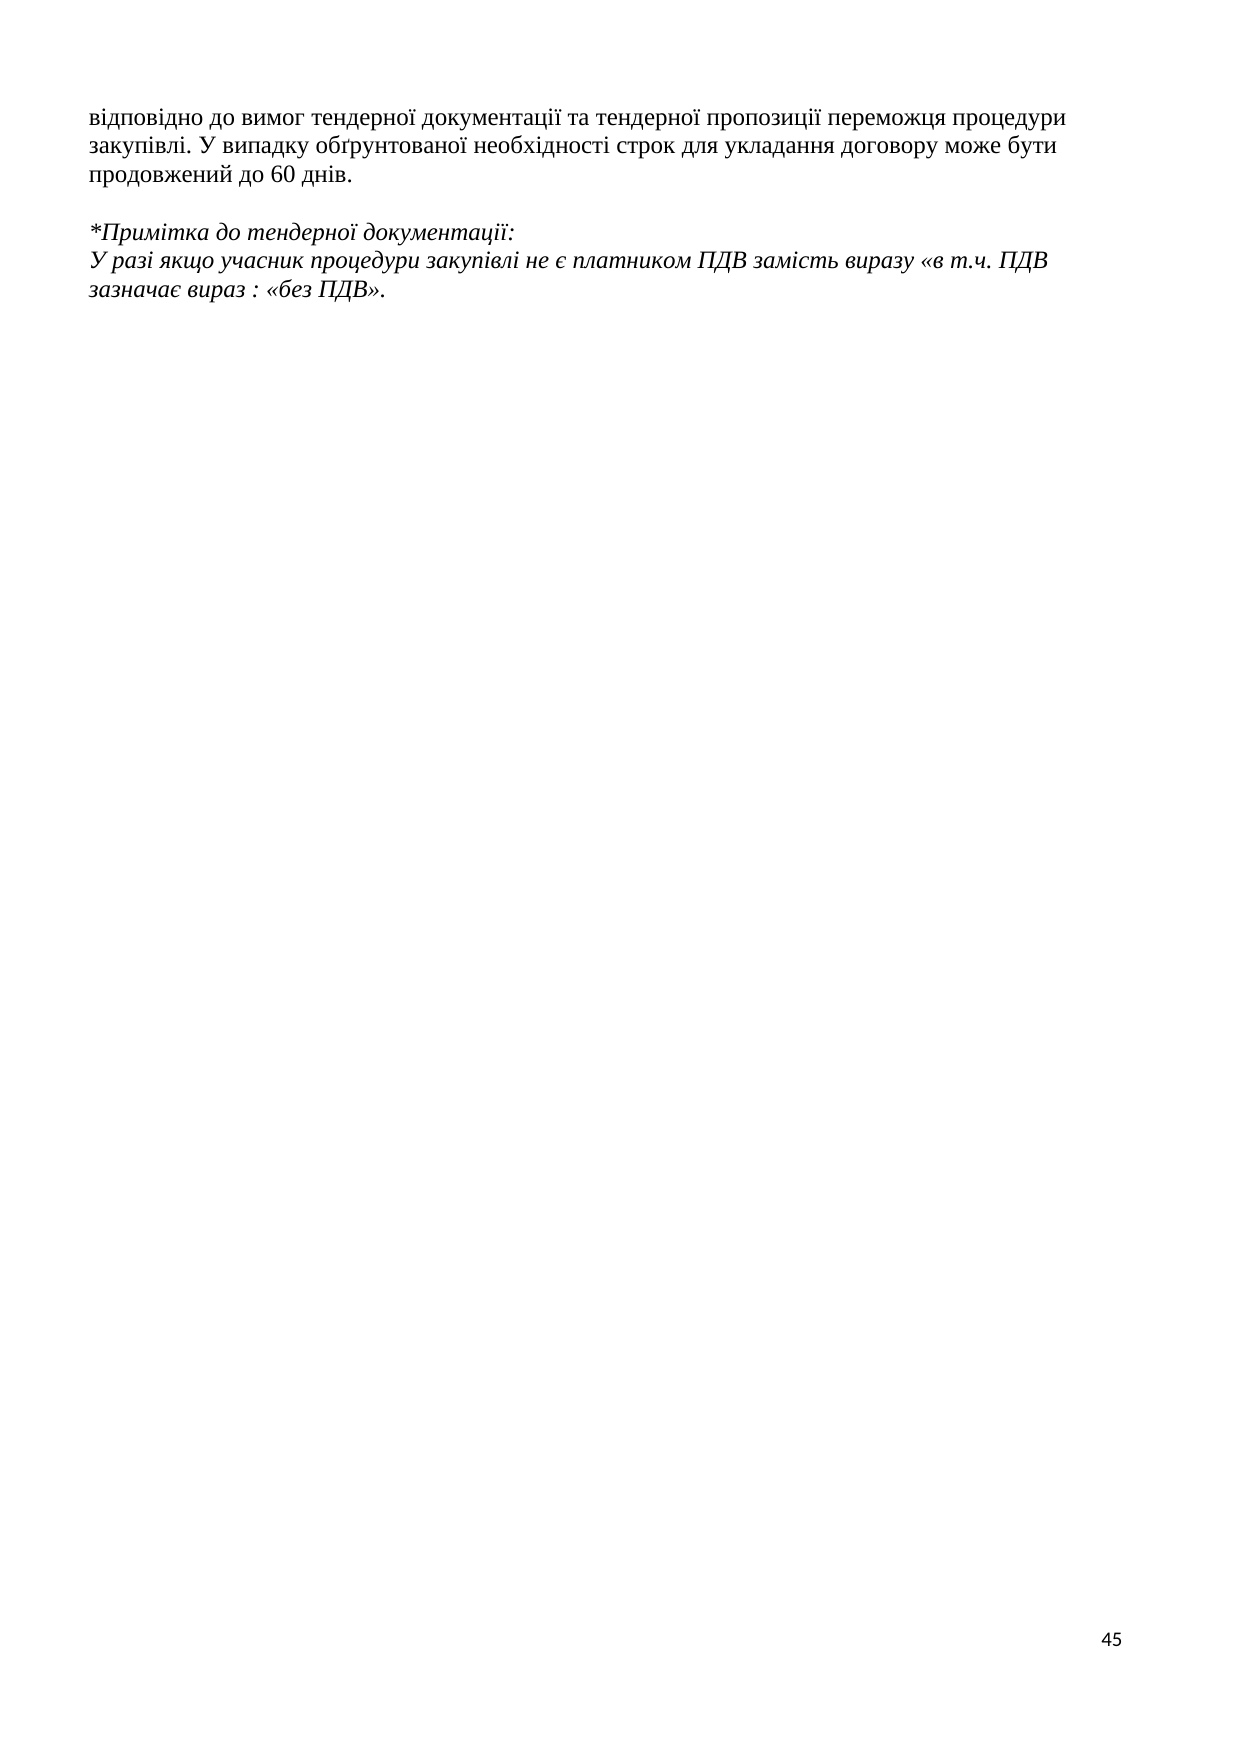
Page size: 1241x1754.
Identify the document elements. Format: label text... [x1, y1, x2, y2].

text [89, 102, 1123, 188]
text зазначає вираз : «без ПДВ». [89, 274, 1123, 303]
text *Примітка до тендерної документації: [89, 217, 1123, 246]
text У разі якщо учасник процедури закупівлі не є платником ПДВ замість виразу «в т.ч. ПДВ [89, 246, 1123, 274]
